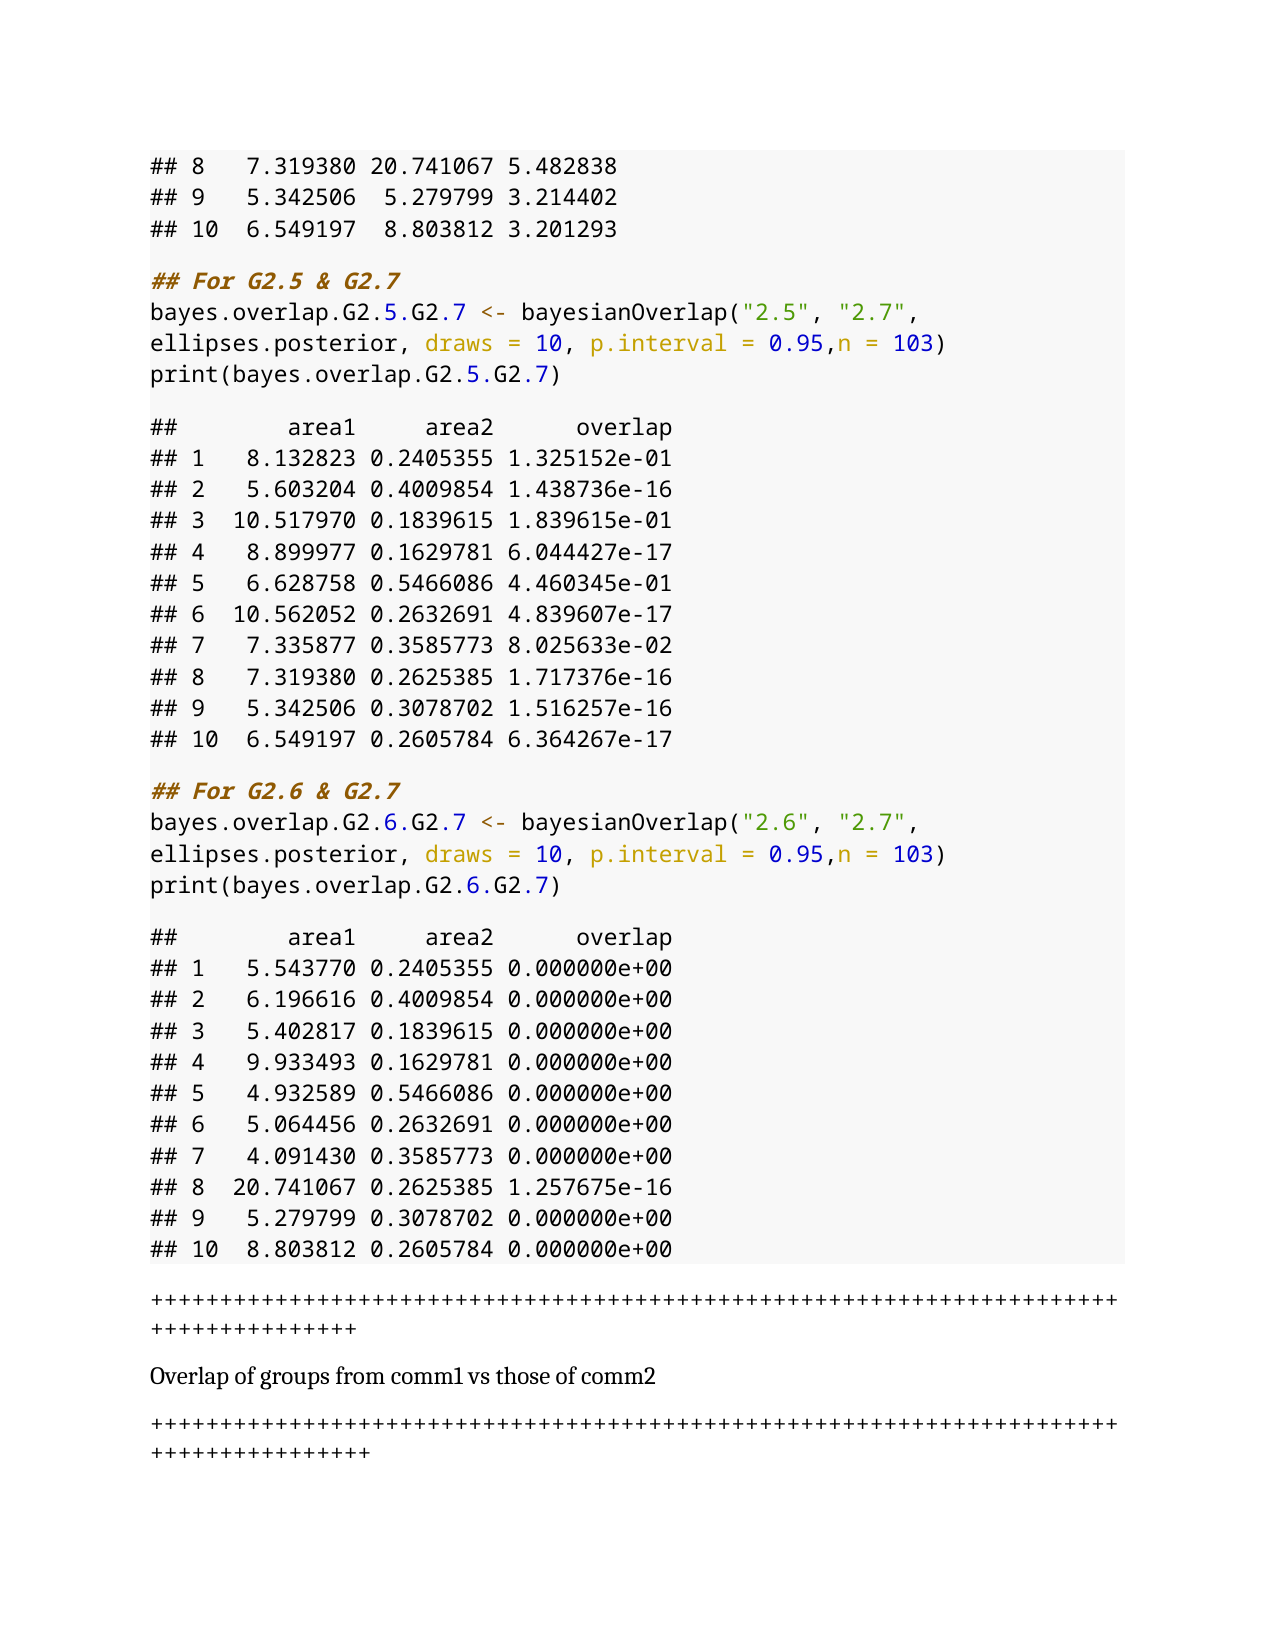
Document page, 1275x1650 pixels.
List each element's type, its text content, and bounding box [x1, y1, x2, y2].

text ++++++++++++++++++++++++++++++++++++++++++++++++++++++++++++++++++++++++++++++++++++++ [150, 1409, 1125, 1467]
text Overlap of groups from comm1 vs those of comm2 [150, 1362, 1125, 1390]
text +++++++++++++++++++++++++++++++++++++++++++++++++++++++++++++++++++++++++++++++++++++ [150, 1285, 1125, 1343]
text ## For G2.5 & G2.7 bayes.overlap.G2.5.G2.7 <- bayesianOverlap("2.5", "2.7", ellipses.posterior, draws = 10, p.interval = 0.95,n = 103) print(bayes.overlap.G2.5.G2.7) [150, 264, 1125, 389]
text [150, 150, 1125, 244]
text ## For G2.6 & G2.7 bayes.overlap.G2.6.G2.7 <- bayesianOverlap("2.6", "2.7", ellipses.posterior, draws = 10, p.interval = 0.95,n = 103) print(bayes.overlap.G2.6.G2.7) [150, 775, 1125, 900]
text ## area1 area2 overlap ## 1 5.543770 0.2405355 0.000000e+00 ## 2 6.196616 0.4009854 0.000000e+00 ## 3 5.402817 0.1839615 0.000000e+00 ## 4 9.933493 0.1629781 0.000000e+00 ## 5 4.932589 0.5466086 0.000000e+00 ## 6 5.064456 0.2632691 0.000000e+00 ## 7 4.091430 0.3585773 0.000000e+00 ## 8 20.741067 0.2625385 1.257675e-16 ## 9 5.279799 0.3078702 0.000000e+00 ## 10 8.803812 0.2605784 0.000000e+00 [150, 921, 1125, 1264]
text ## area1 area2 overlap ## 1 8.132823 0.2405355 1.325152e-01 ## 2 5.603204 0.4009854 1.438736e-16 ## 3 10.517970 0.1839615 1.839615e-01 ## 4 8.899977 0.1629781 6.044427e-17 ## 5 6.628758 0.5466086 4.460345e-01 ## 6 10.562052 0.2632691 4.839607e-17 ## 7 7.335877 0.3585773 8.025633e-02 ## 8 7.319380 0.2625385 1.717376e-16 ## 9 5.342506 0.3078702 1.516257e-16 ## 10 6.549197 0.2605784 6.364267e-17 [150, 410, 1125, 754]
